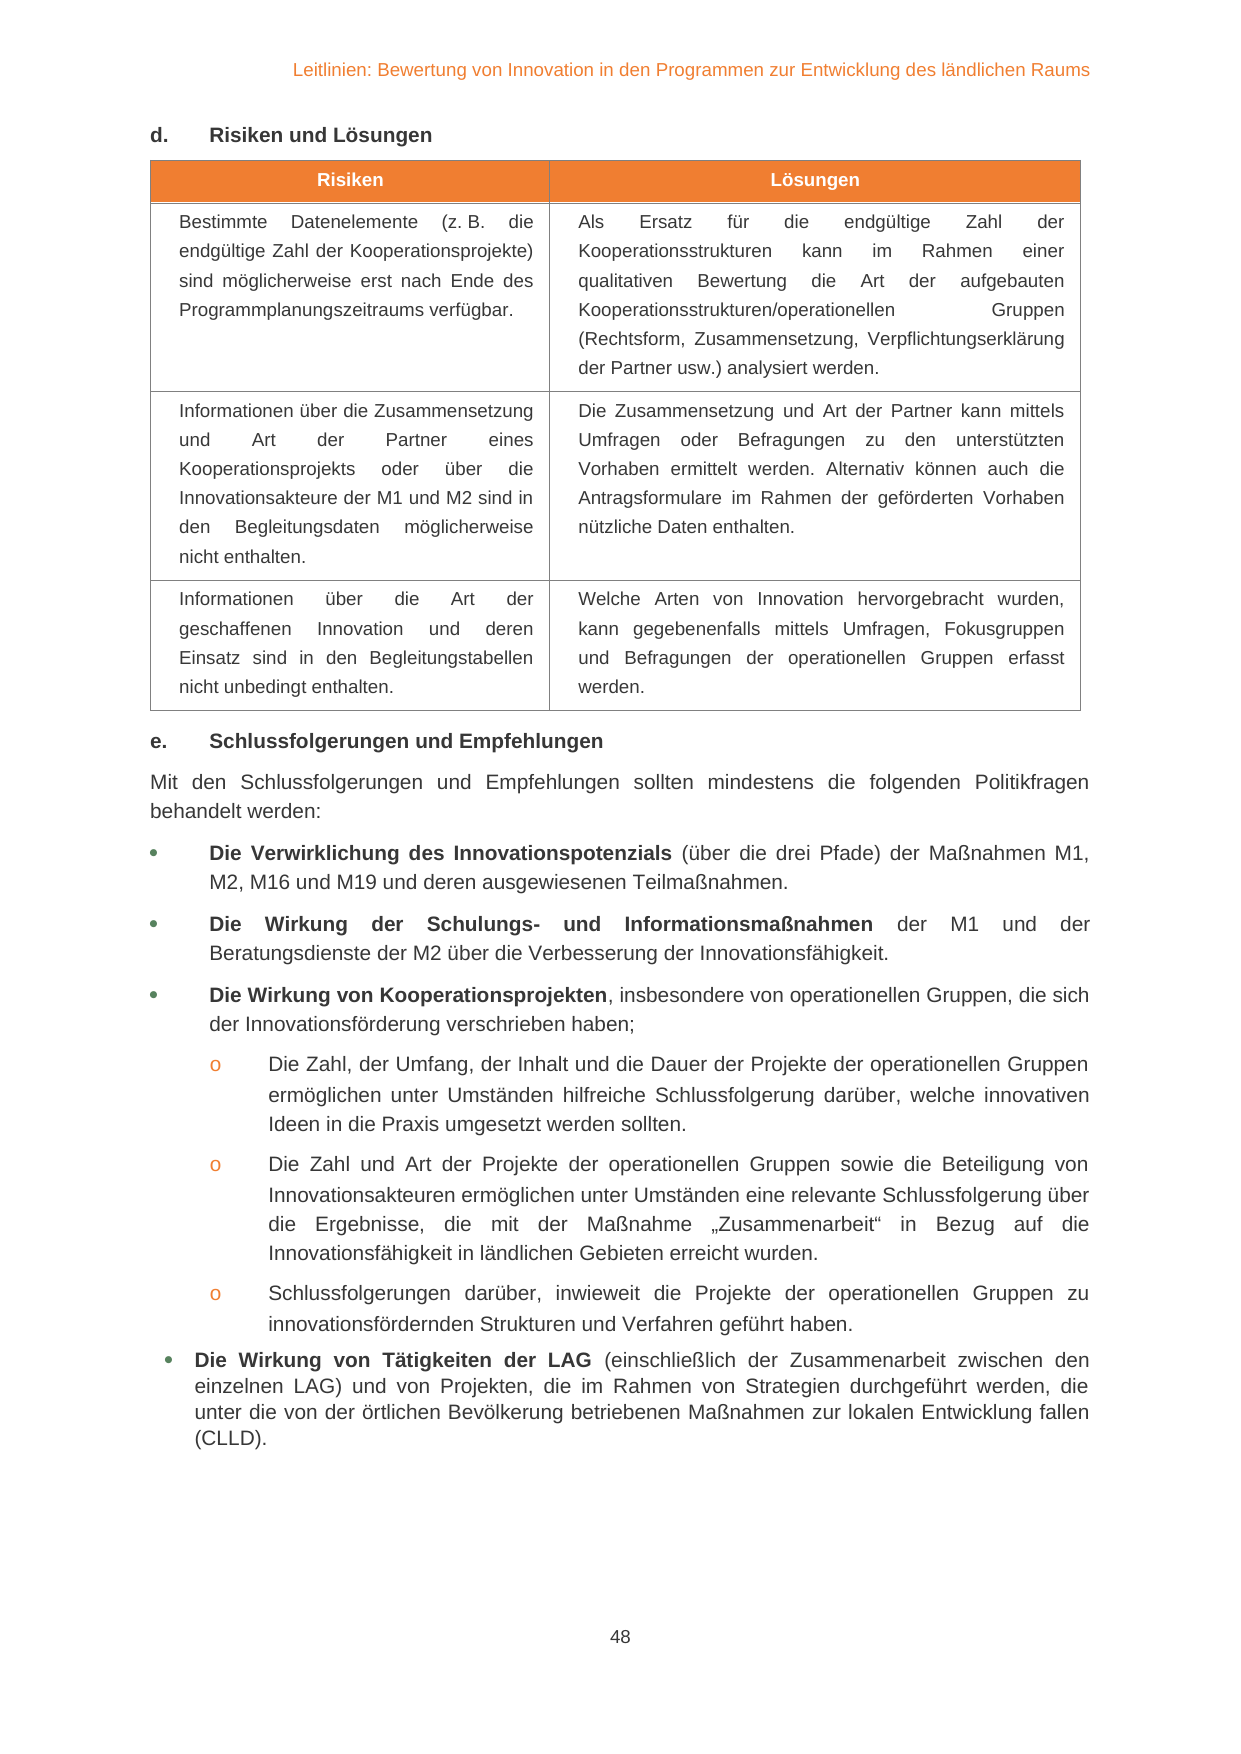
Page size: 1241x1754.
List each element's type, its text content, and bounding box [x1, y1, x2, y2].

list Die Wirkung von Tätigkeiten der LAG (einschließlich der Zusammenarbeit zwischen den einzelnen LAG) und von Projekten, die im Rahmen von Strategien durchgeführt werden, die unter die von der örtlichen Bevölkerung betriebenen Maßnahmen zur lokalen Entwicklung fallen (CLLD). [165, 1348, 1090, 1450]
list Risiken und Lösungen [150, 118, 1090, 147]
table_cell Die Zusammensetzung und Art der Partner kann mittels Umfragen oder Befragungen zu den unterstützten Vorhaben ermittelt werden. Alternativ können auch die Antragsformulare im Rahmen der geförderten Vorhaben nützliche Daten enthalten. [550, 392, 1080, 579]
list Die Zahl, der Umfang, der Inhalt und die Dauer der Projekte der operationellen Gruppen ermöglichen unter Umständen hilfreiche Schlussfolgerung darüber, welche innovativen Ideen in die Praxis umgesetzt werden sollten. [209, 1048, 1090, 1136]
table_cell Informationen über die Zusammensetzung und Art der Partner eines Kooperationsprojekts oder über die Innovationsakteure der M1 und M2 sind in den Begleitungsdaten möglicherweise nicht enthalten. [151, 392, 549, 579]
table_cell Als Ersatz für die endgültige Zahl der Kooperationsstrukturen kann im Rahmen einer qualitativen Bewertung die Art der aufgebauten Kooperationsstrukturen/operationellen Gruppen (Rechtsform, Zusammensetzung, Verpflichtungserklärung der Partner usw.) analysiert werden. [550, 204, 1080, 391]
table_header Lösungen [550, 161, 1080, 202]
list Schlussfolgerungen darüber, inwieweit die Projekte der operationellen Gruppen zu innovationsfördernden Strukturen und Verfahren geführt haben. [209, 1277, 1090, 1336]
table_cell Welche Arten von Innovation hervorgebracht wurden, kann gegebenenfalls mittels Umfragen, Fokusgruppen und Befragungen der operationellen Gruppen erfasst werden. [550, 581, 1080, 710]
table_header Risiken [151, 161, 549, 202]
table_cell Bestimmte Datenelemente (z. B. die endgültige Zahl der Kooperationsprojekte) sind möglicherweise erst nach Ende des Programmplanungszeitraums verfügbar. [151, 204, 549, 391]
table_cell Informationen über die Art der geschaffenen Innovation und deren Einsatz sind in den Begleitungstabellen nicht unbedingt enthalten. [151, 581, 549, 710]
list Die Wirkung der Schulungs- und Informationsmaßnahmen der M1 und der Beratungsdienste der M2 über die Verbesserung der Innovationsfähigkeit. [150, 907, 1090, 965]
list Die Wirkung von Kooperationsprojekten, insbesondere von operationellen Gruppen, die sich der Innovationsförderung verschrieben haben; [150, 977, 1090, 1036]
list Die Verwirklichung des Innovationspotenzials (über die drei Pfade) der Maßnahmen M1, M2, M16 und M19 und deren ausgewiesenen Teilmaßnahmen. [150, 836, 1090, 894]
list Die Zahl und Art der Projekte der operationellen Gruppen sowie die Beteiligung von Innovationsakteuren ermöglichen unter Umständen eine relevante Schlussfolgerung über die Ergebnisse, die mit der Maßnahme „Zusammenarbeit“ in Bezug auf die Innovationsfähigkeit in ländlichen Gebieten erreicht wurden. [209, 1148, 1090, 1265]
text Mit den Schlussfolgerungen und Empfehlungen sollten mindestens die folgenden Politikfragen behandelt werden: [150, 794, 1090, 823]
list Schlussfolgerungen und Empfehlungen [150, 723, 1090, 752]
